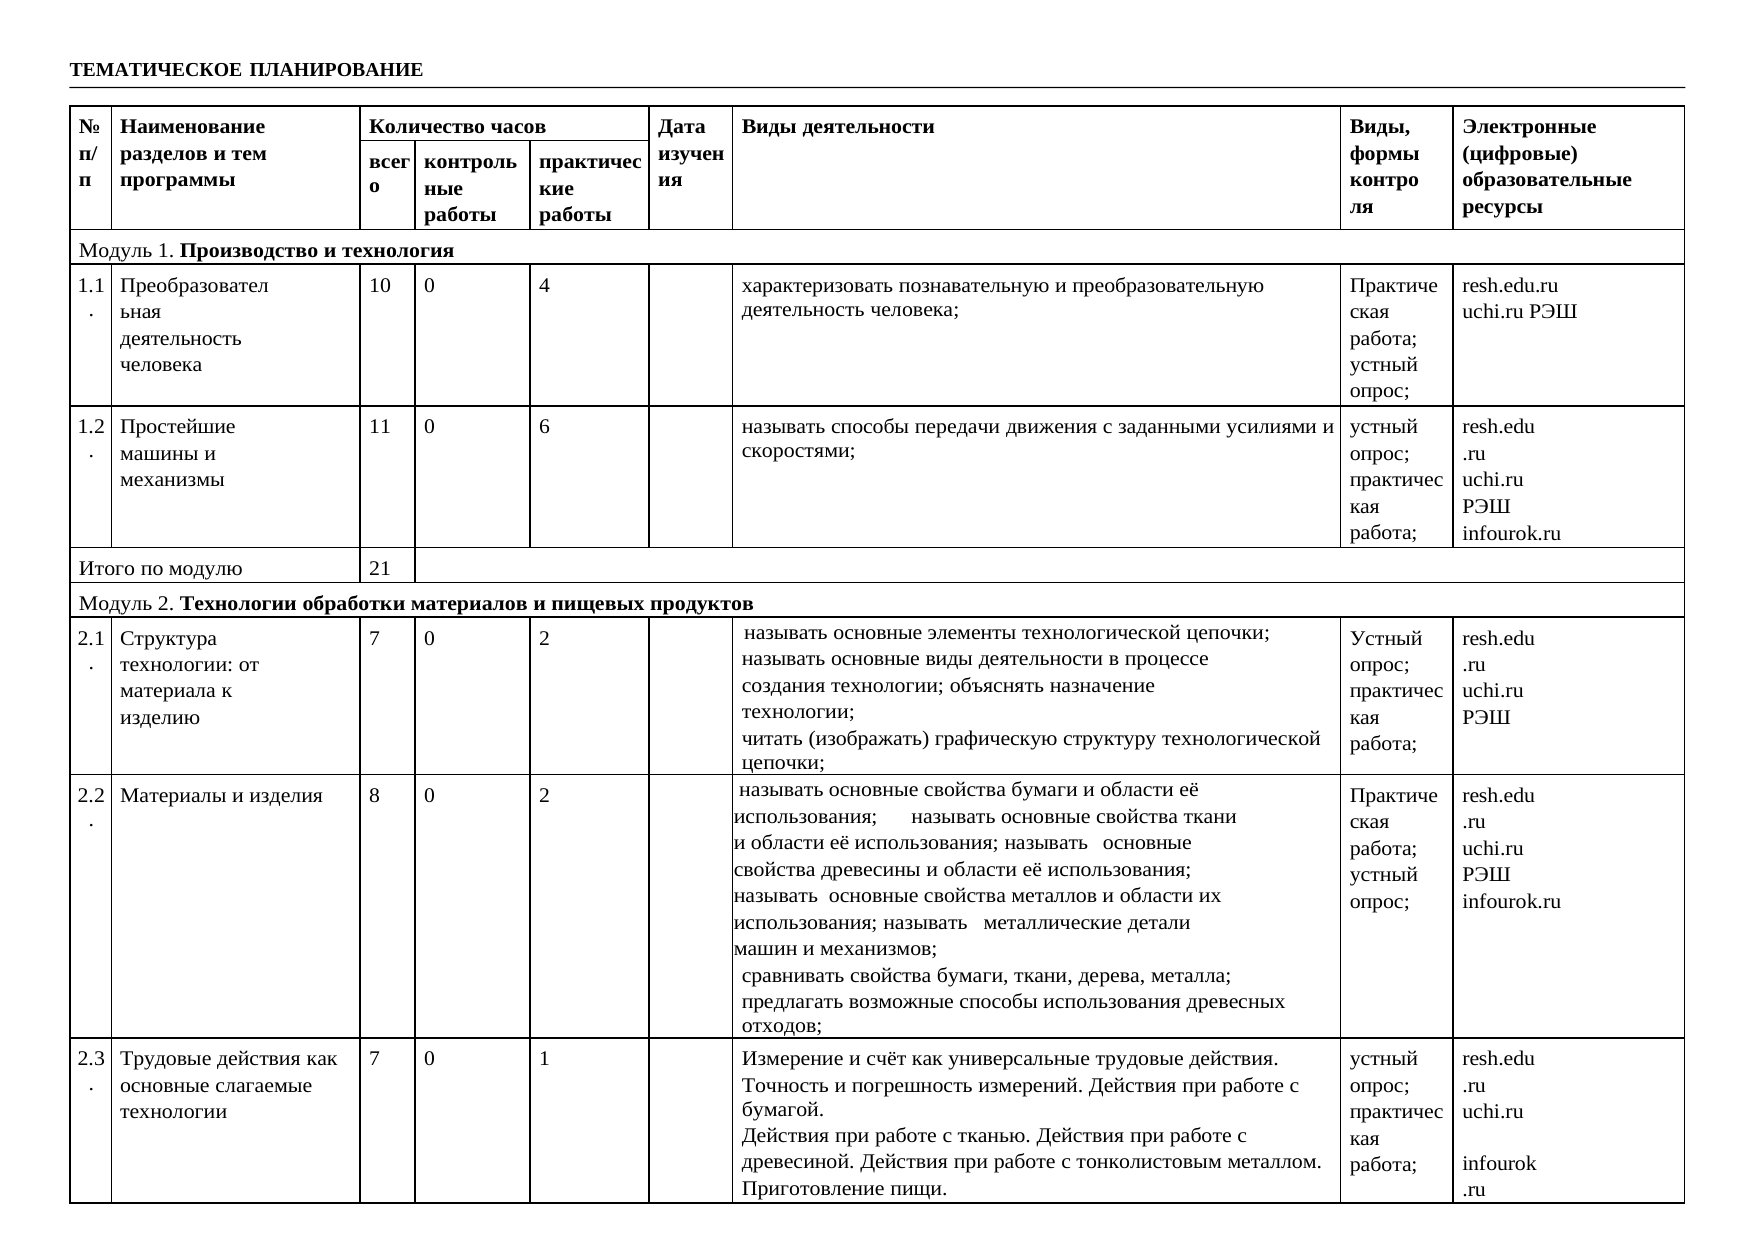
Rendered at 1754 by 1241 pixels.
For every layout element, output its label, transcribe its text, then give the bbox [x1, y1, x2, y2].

table_cell контрольные работы [416, 141, 529, 229]
table_cell resh.edu.ru uchi.ru РЭШ [1454, 618, 1684, 774]
table_cell называть основные элементы технологической цепочки; называть основные виды деятельности в процессе создания технологии; объяснять назначение технологии; читать (изображать) графическую структуру технологической цепочки; [733, 618, 1340, 774]
table_header № п/п [71, 107, 111, 229]
table_cell называть основные свойства бумаги и области её использования; называть основные свойства ткани и области её использования; называть основные свойства древесины и области её использования; называть основные свойства металлов и области их использования; называть металлические детали машин и механизмов; сравнивать свойства бумаги, ткани, дерева, металла; предлагать возможные способы использования древесных отходов; [733, 775, 1340, 1037]
table_cell resh.edu.ru uchi.ru РЭШ infourok.ru [1454, 775, 1684, 1037]
table_cell практические работы [531, 141, 648, 229]
table_cell 0 [416, 265, 529, 405]
table_cell [416, 548, 1684, 582]
table_cell [650, 775, 732, 1037]
table_cell всего [361, 141, 414, 229]
table_cell resh.edu.ru uchi.ru РЭШ infourok.ru [1454, 407, 1684, 547]
table_cell 7 [361, 1039, 414, 1202]
table_cell 2 [531, 775, 648, 1037]
table_cell 10 [361, 265, 414, 405]
table_cell Итого по модулю [71, 548, 359, 582]
table_cell 4 [531, 265, 648, 405]
text ТЕМАТИЧЕСКОЕ ПЛАНИРОВАНИЕ [69, 58, 1698, 81]
table_cell Модуль 2. Технологии обработки материалов и пищевых продуктов [71, 583, 1684, 616]
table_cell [112, 1039, 359, 1202]
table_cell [1341, 1039, 1452, 1202]
table_cell Практическая работа; устный опрос; [1341, 775, 1452, 1037]
table_cell [650, 1039, 732, 1202]
table_cell [650, 618, 732, 774]
table_cell 11 [361, 407, 414, 547]
table_cell 21 [361, 548, 414, 582]
table_cell Практическая работа; устный опрос; [1341, 265, 1452, 405]
table_header Виды, формы контроля [1341, 107, 1452, 229]
table_cell 1.1. [71, 265, 111, 405]
table_header Наименование разделов и тем программы [112, 107, 359, 229]
table_cell 0 [416, 775, 529, 1037]
table_cell Модуль 1. Производство и технология [71, 230, 1684, 263]
table_header Количество часов [361, 107, 648, 140]
table_cell 2.2. [71, 775, 111, 1037]
table_cell Простейшие машины и механизмы [112, 407, 359, 547]
table_cell 1.2. [71, 407, 111, 547]
table_cell 6 [531, 407, 648, 547]
table_cell Материалы и изделия [112, 775, 359, 1037]
table_cell Преобразовательная деятельность человека [112, 265, 359, 405]
table_cell 8 [361, 775, 414, 1037]
table_cell 1 [531, 1039, 648, 1202]
table_cell 0 [416, 407, 529, 547]
table_cell 2.1. [71, 618, 111, 774]
table_header Дата изучения [650, 107, 732, 229]
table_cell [733, 1039, 1340, 1202]
table_cell 2 [531, 618, 648, 774]
table_cell Устный опрос; практическая работа; [1341, 618, 1452, 774]
table_header Электронные (цифровые) образовательные ресурсы [1454, 107, 1684, 229]
table_cell устный опрос; практическая работа; [1341, 407, 1452, 547]
table_cell 0 [416, 618, 529, 774]
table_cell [1454, 1039, 1684, 1202]
table_cell [650, 265, 732, 405]
table_cell resh.edu.ru uchi.ru РЭШ [1454, 265, 1684, 405]
table_cell характеризовать познавательную и преобразовательную деятельность человека; [733, 265, 1340, 405]
table_cell [650, 407, 732, 547]
table_cell 0 [416, 1039, 529, 1202]
table_cell 7 [361, 618, 414, 774]
table_cell 2.3. [71, 1039, 111, 1202]
table_cell называть способы передачи движения с заданными усилиями и скоростями; [733, 407, 1340, 547]
table_header Виды деятельности [733, 107, 1340, 229]
table_cell Структура технологии: от материала к изделию [112, 618, 359, 774]
